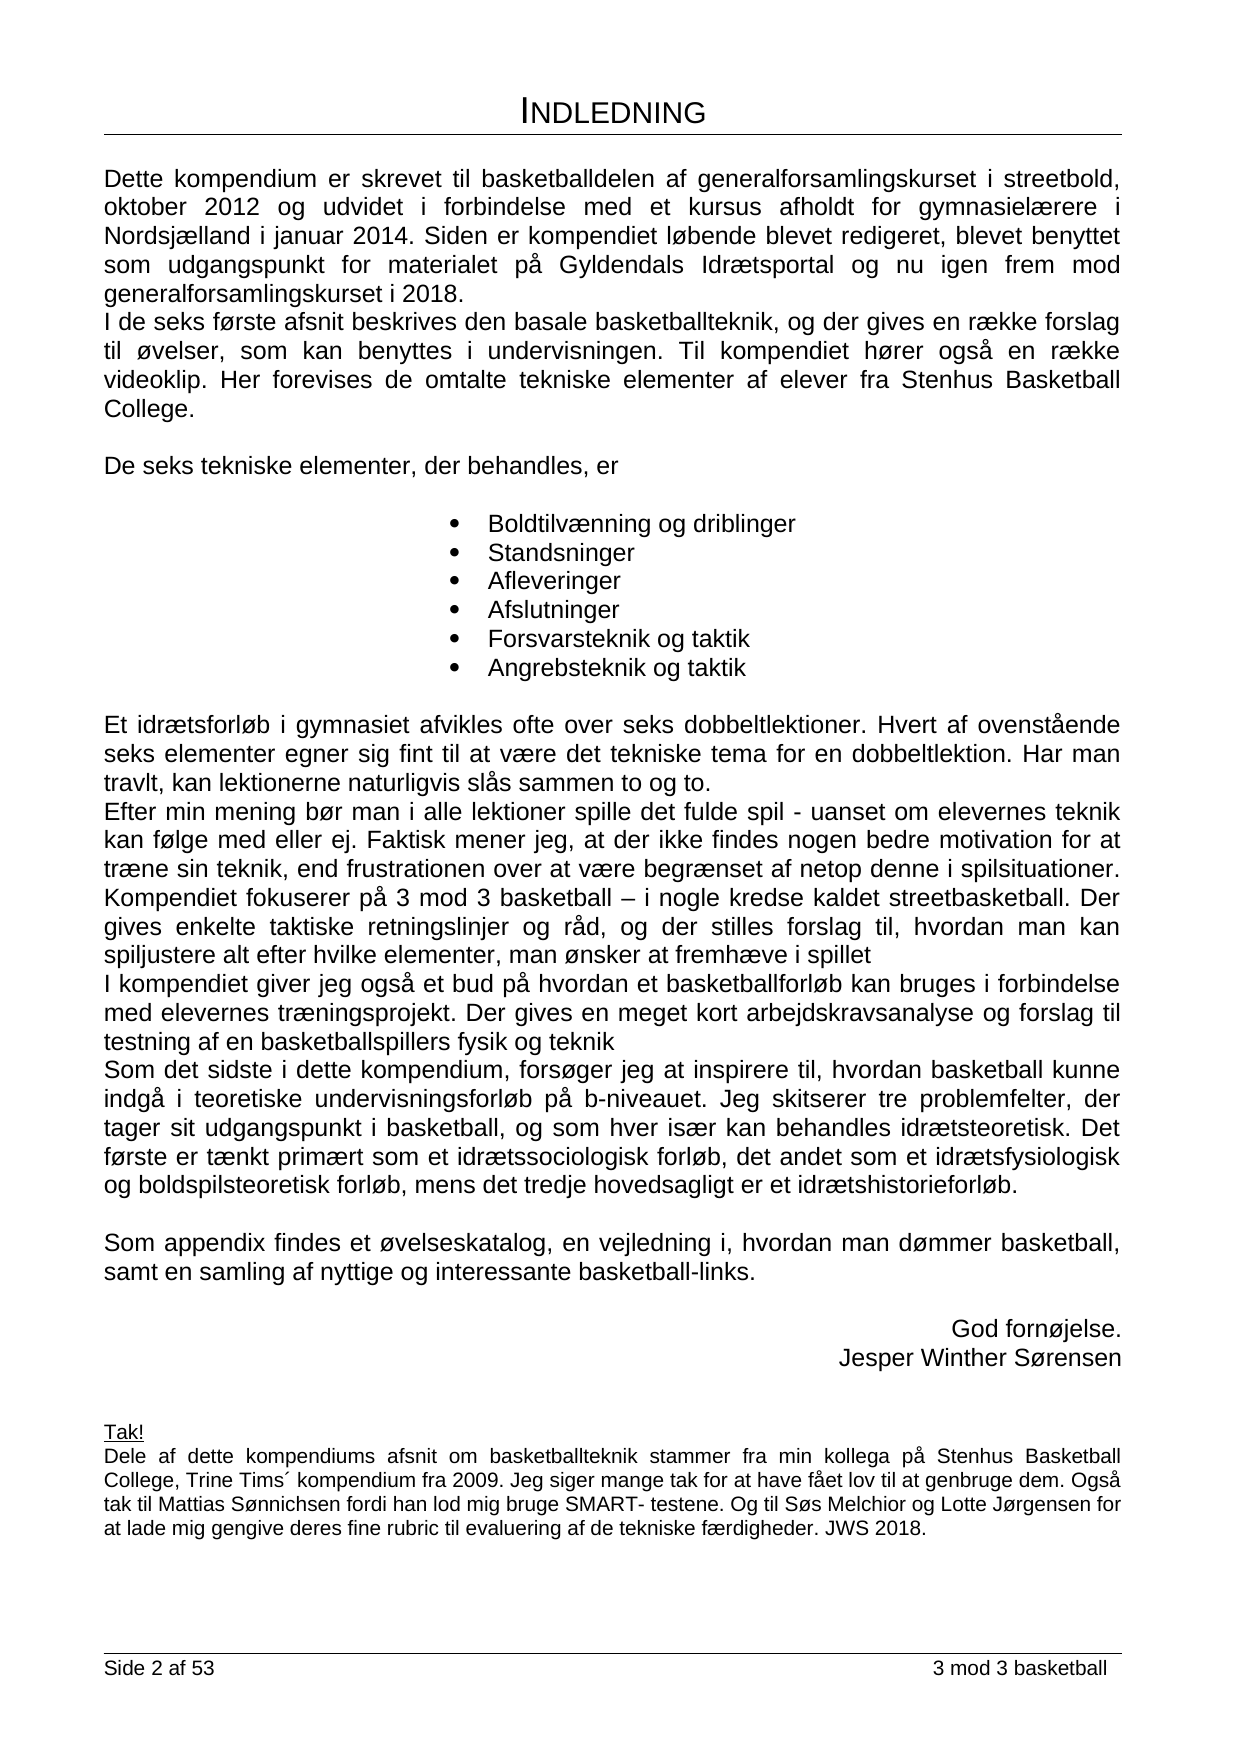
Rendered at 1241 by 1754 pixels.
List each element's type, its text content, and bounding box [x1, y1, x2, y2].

list Boldtilvænning og driblinger [450, 509, 1122, 537]
text Et idrætsforløb i gymnasiet afvikles ofte over seks dobbeltlektioner. Hvert af ovenstående seks elementer egner sig fint til at være det tekniske tema for en dobbeltlektion. Har man travlt, kan lektionerne naturligvis slås sammen to og to. [103, 711, 1122, 797]
list Angrebsteknik og taktik [450, 653, 1122, 682]
text Som det sidste i dette kompendium, forsøger jeg at inspirere til, hvordan basketball kunne indgå i teoretiske undervisningsforløb på b-niveauet. Jeg skitserer tre problemfelter, der tager sit udgangspunkt i basketball, og som hver især kan behandles idrætsteoretisk. Det første er tænkt primært som et idrætssociologisk forløb, det andet som et idrætsfysiologisk og boldspilsteoretisk forløb, mens det tredje hovedsagligt er et idrætshistorieforløb. [103, 1056, 1122, 1199]
text Dele af dette kompendiums afsnit om basketballteknik stammer fra min kollega på Stenhus Basketball College, Trine Tims´ kompendium fra 2009. Jeg siger mange tak for at have fået lov til at genbruge dem. Også tak til Mattias Sønnichsen fordi han lod mig bruge SMART- testene. Og til Søs Melchior og Lotte Jørgensen for at lade mig gengive deres fine rubric til evaluering af de tekniske færdigheder. JWS 2018. [103, 1444, 1122, 1539]
list Forsvarsteknik og taktik [450, 624, 1122, 653]
subtitle Indledning [103, 89, 1122, 135]
text Efter min mening bør man i alle lektioner spille det fulde spil - uanset om elevernes teknik kan følge med eller ej. Faktisk mener jeg, at der ikke findes nogen bedre motivation for at træne sin teknik, end frustrationen over at være begrænset af netop denne i spilsituationer. Kompendiet fokuserer på 3 mod 3 basketball – i nogle kredse kaldet streetbasketball. Der gives enkelte taktiske retningslinjer og råd, og der stilles forslag til, hvordan man kan spiljustere alt efter hvilke elementer, man ønsker at fremhæve i spillet [103, 797, 1122, 969]
text Som appendix findes et øvelseskatalog, en vejledning i, hvordan man dømmer basketball, samt en samling af nyttige og interessante basketball-links. [103, 1228, 1122, 1286]
text I de seks første afsnit beskrives den basale basketballteknik, og der gives en række forslag til øvelser, som kan benyttes i undervisningen. Til kompendiet hører også en række videoklip. Her forevises de omtalte tekniske elementer af elever fra Stenhus Basketball College. [103, 307, 1122, 422]
text Tak! [103, 1420, 1122, 1444]
text De seks tekniske elementer, der behandles, er [103, 451, 1122, 480]
text I kompendiet giver jeg også et bud på hvordan et basketballforløb kan bruges i forbindelse med elevernes træningsprojekt. Der gives en meget kort arbejdskravsanalyse og forslag til testning af en basketballspillers fysik og teknik [103, 969, 1122, 1056]
list Afleveringer [450, 566, 1122, 595]
text God fornøjelse. [103, 1314, 1122, 1343]
text Dette kompendium er skrevet til basketballdelen af generalforsamlingskurset i streetbold, oktober 2012 og udvidet i forbindelse med et kursus afholdt for gymnasielærere i Nordsjælland i januar 2014. Siden er kompendiet løbende blevet redigeret, blevet benyttet som udgangspunkt for materialet på Gyldendals Idrætsportal og nu igen frem mod generalforsamlingskurset i 2018. [103, 164, 1122, 307]
list Afslutninger [450, 595, 1122, 624]
text Jesper Winther Sørensen [103, 1343, 1122, 1372]
list Standsninger [450, 537, 1122, 566]
